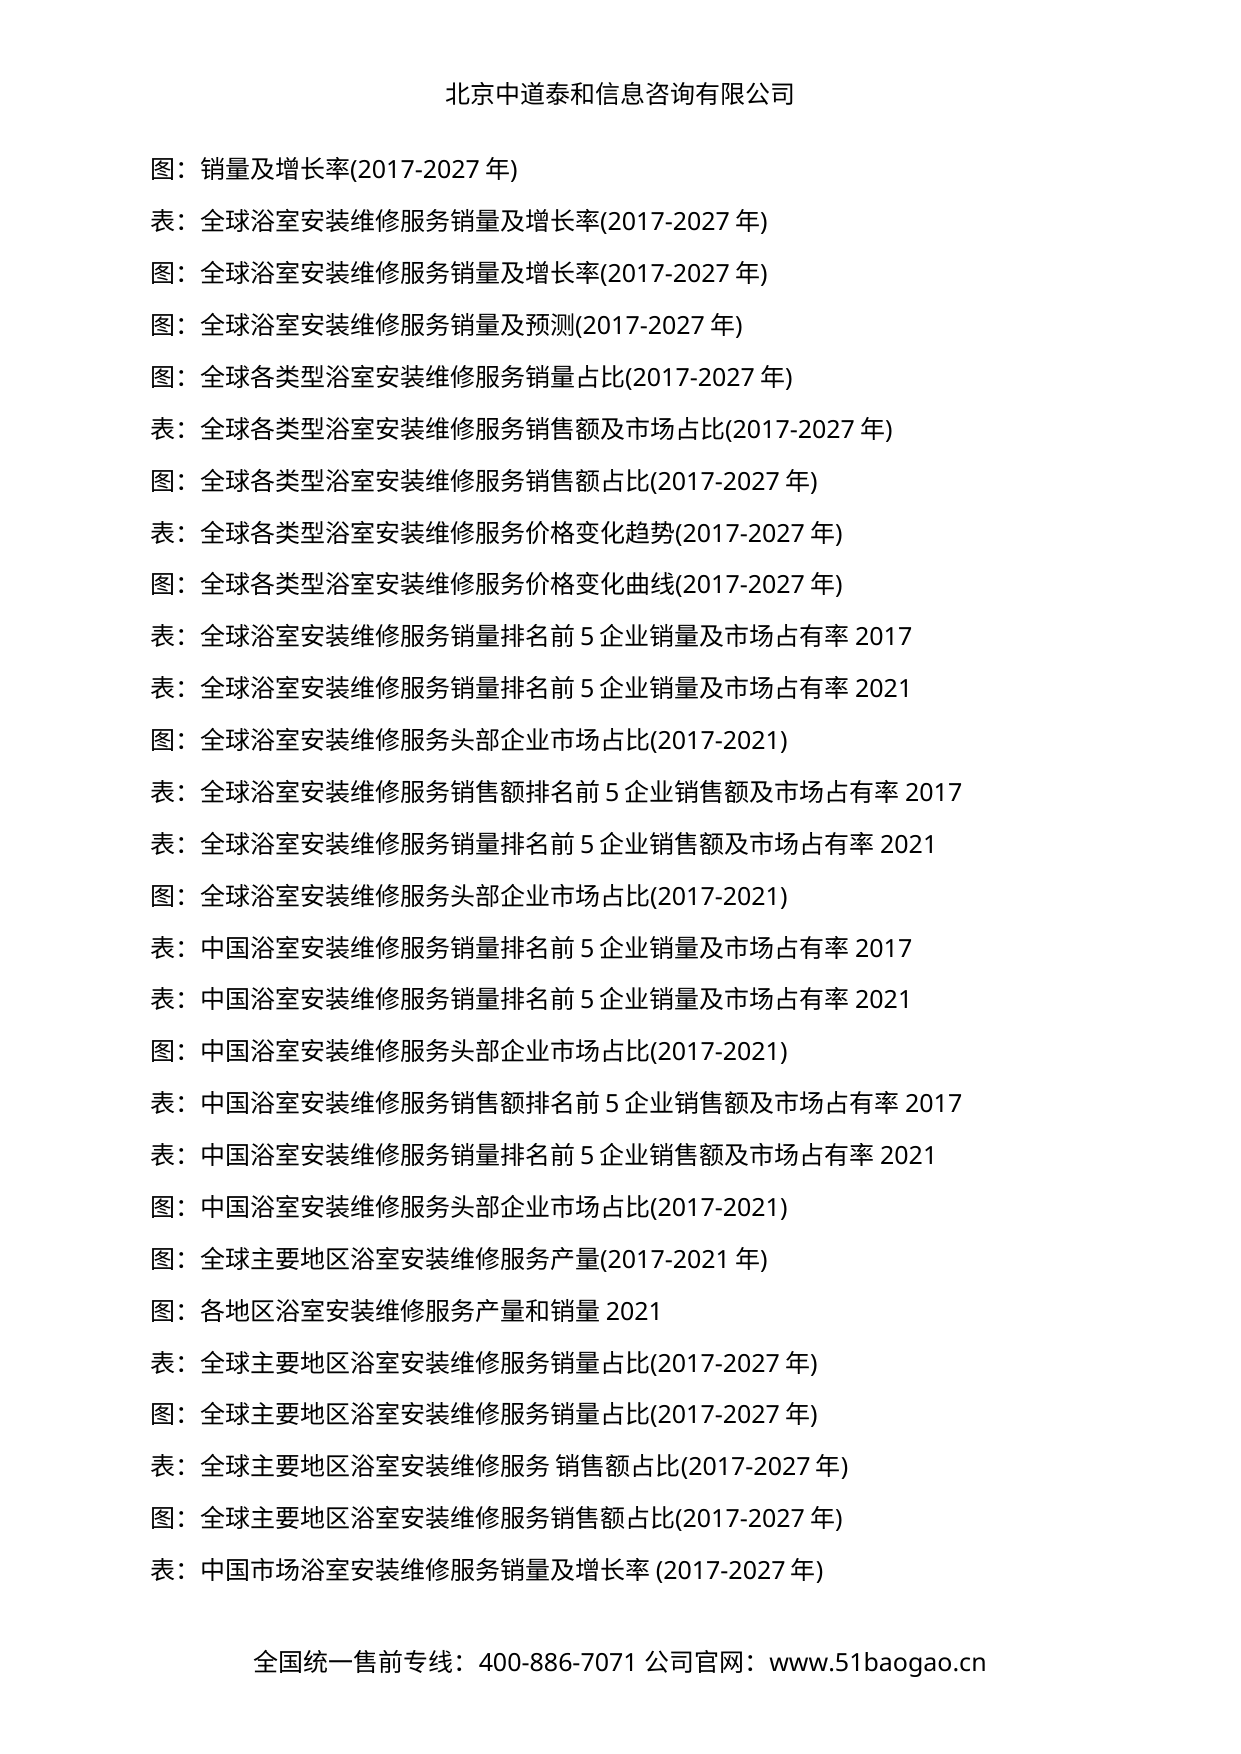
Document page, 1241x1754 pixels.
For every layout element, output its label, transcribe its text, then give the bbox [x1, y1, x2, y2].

text 表：全球各类型浴室安装维修服务销售额及市场占比(2017-2027年) [150, 409, 1090, 446]
text 表：全球浴室安装维修服务销量及增长率(2017-2027年) [150, 202, 1090, 238]
text 图：全球浴室安装维修服务销量及预测(2017-2027年) [150, 306, 1090, 342]
text 图：各地区浴室安装维修服务产量和销量 2021 [150, 1291, 1090, 1327]
text 表：全球主要地区浴室安装维修服务 销售额占比(2017-2027年) [150, 1447, 1090, 1483]
text 表：中国浴室安装维修服务销量排名前5企业销量及市场占有率 2021 [150, 980, 1090, 1016]
text 图：全球各类型浴室安装维修服务销售额占比(2017-2027年) [150, 461, 1090, 497]
text 图：全球浴室安装维修服务销量及增长率(2017-2027年) [150, 254, 1090, 290]
text 表：全球各类型浴室安装维修服务价格变化趋势(2017-2027年) [150, 513, 1090, 549]
text 图：全球主要地区浴室安装维修服务销量占比(2017-2027年) [150, 1395, 1090, 1431]
text 表：全球浴室安装维修服务销量排名前5企业销量及市场占有率 2021 [150, 669, 1090, 705]
text 表：全球浴室安装维修服务销量排名前5企业销售额及市场占有率 2021 [150, 824, 1090, 861]
text 图：全球浴室安装维修服务头部企业市场占比(2017-2021) [150, 721, 1090, 757]
text 图：中国浴室安装维修服务头部企业市场占比(2017-2021) [150, 1032, 1090, 1068]
text 图：全球各类型浴室安装维修服务销量占比(2017-2027年) [150, 357, 1090, 394]
text 图：全球主要地区浴室安装维修服务产量(2017-2021年) [150, 1239, 1090, 1276]
text 表：全球主要地区浴室安装维修服务销量占比(2017-2027年) [150, 1343, 1090, 1379]
text 表：中国市场浴室安装维修服务销量及增长率 (2017-2027年) [150, 1551, 1090, 1587]
text 表：中国浴室安装维修服务销量排名前5企业销售额及市场占有率 2021 [150, 1136, 1090, 1172]
text 表：全球浴室安装维修服务销量排名前5企业销量及市场占有率 2017 [150, 617, 1090, 653]
text 图：中国浴室安装维修服务头部企业市场占比(2017-2021) [150, 1187, 1090, 1224]
text 表：中国浴室安装维修服务销量排名前5企业销量及市场占有率 2017 [150, 928, 1090, 964]
text 图：全球浴室安装维修服务头部企业市场占比(2017-2021) [150, 876, 1090, 912]
text 表：全球浴室安装维修服务销售额排名前5企业销售额及市场占有率 2017 [150, 772, 1090, 809]
text 图：销量及增长率(2017-2027年) [150, 150, 1090, 186]
text 图：全球主要地区浴室安装维修服务销售额占比(2017-2027年) [150, 1499, 1090, 1535]
text 图：全球各类型浴室安装维修服务价格变化曲线(2017-2027年) [150, 565, 1090, 601]
text 表：中国浴室安装维修服务销售额排名前5企业销售额及市场占有率 2017 [150, 1084, 1090, 1120]
